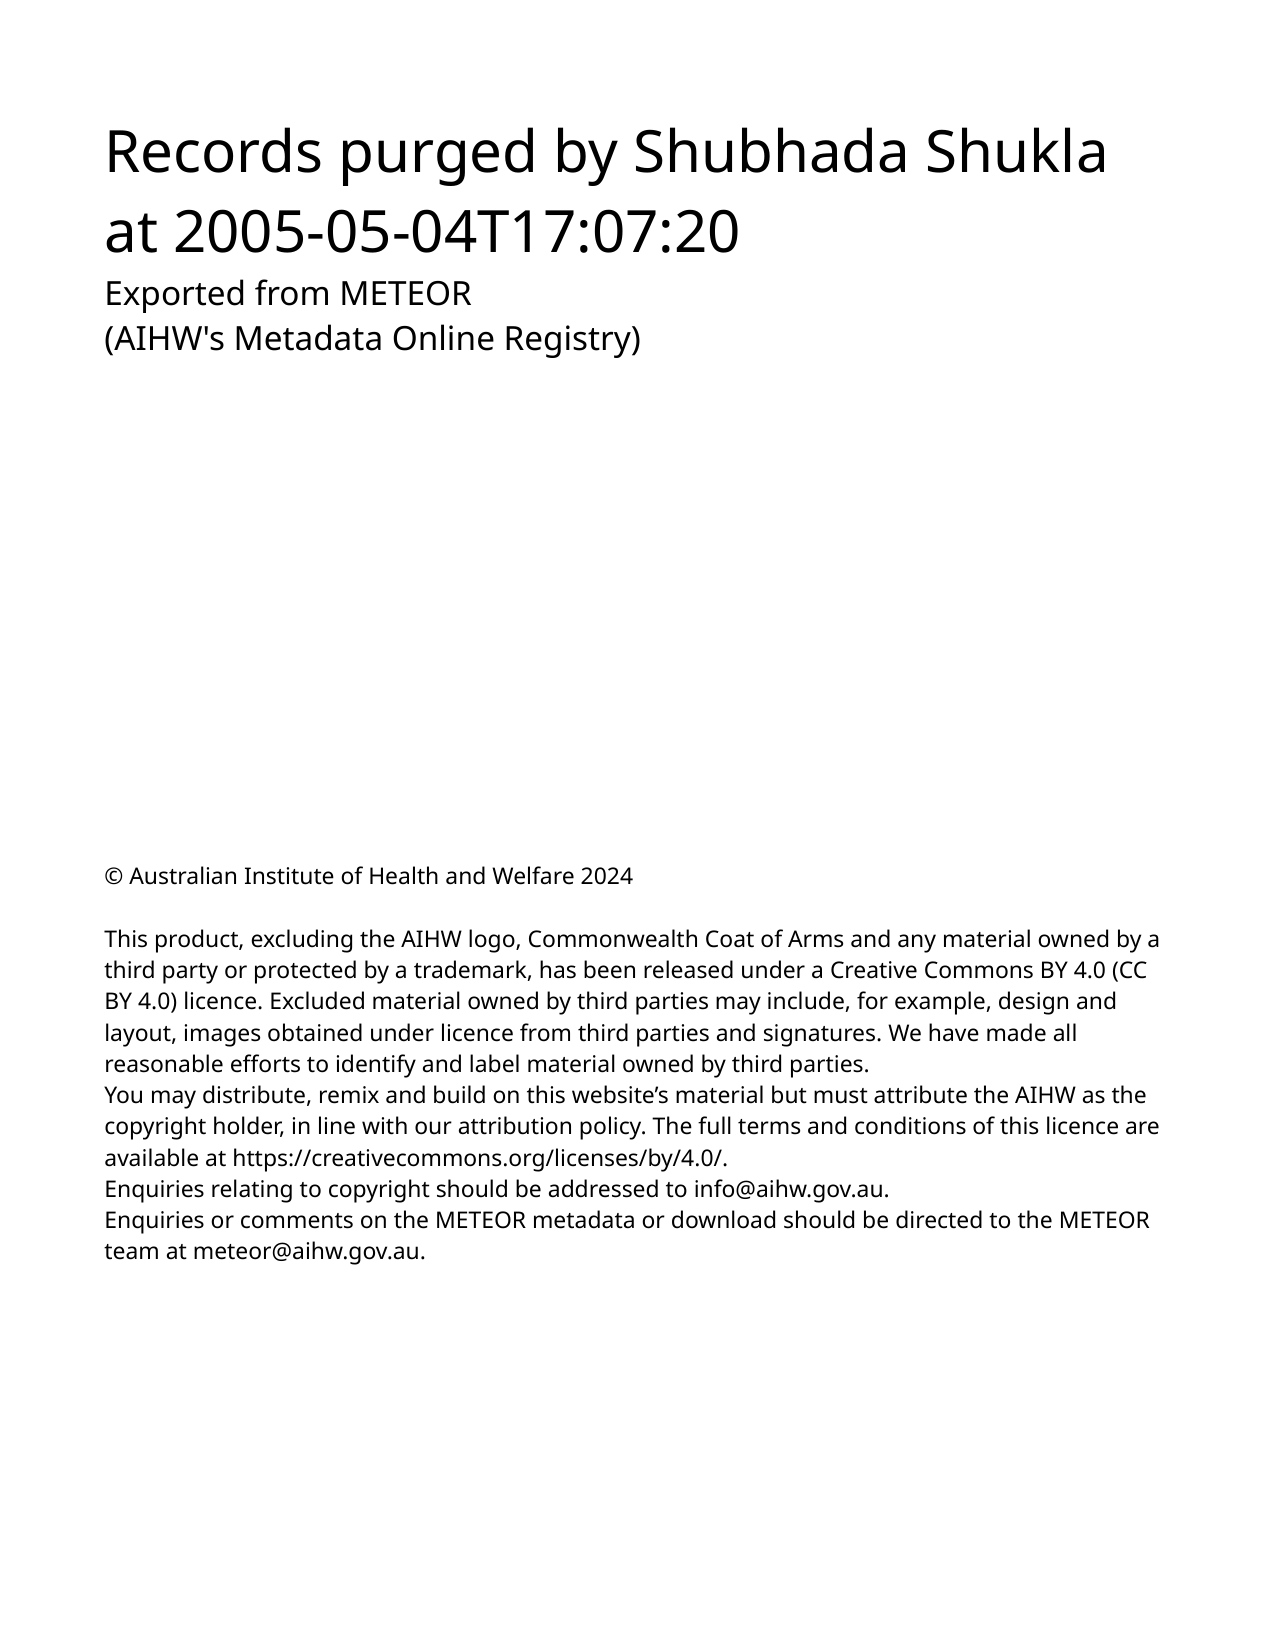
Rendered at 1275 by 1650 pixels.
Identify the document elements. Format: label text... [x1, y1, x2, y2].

title Records purged by Shubhada Shukla at 2005-05-04T17:07:20 [104, 110, 1171, 269]
text You may distribute, remix and build on this website’s material but must attribute the AIHW as the copyright holder, in line with our attribution policy. The full terms and conditions of this licence are available at https://creativecommons.org/licenses/by/4.0/. [104, 1079, 1171, 1173]
subtitle (AIHW's Metadata Online Registry) [104, 315, 1171, 360]
text Enquiries relating to copyright should be addressed to info@aihw.gov.au. [104, 1173, 1171, 1204]
text Enquiries or comments on the METEOR metadata or download should be directed to the METEOR team at meteor@aihw.gov.au. [104, 1204, 1171, 1266]
subtitle Exported from METEOR [104, 269, 1171, 315]
text © Australian Institute of Health and Welfare 2024 [104, 860, 1171, 891]
text This product, excluding the AIHW logo, Commonwealth Coat of Arms and any material owned by a third party or protected by a trademark, has been released under a Creative Commons BY 4.0 (CC BY 4.0) licence. Excluded material owned by third parties may include, for example, design and layout, images obtained under licence from third parties and signatures. We have made all reasonable efforts to identify and label material owned by third parties. [104, 923, 1171, 1079]
